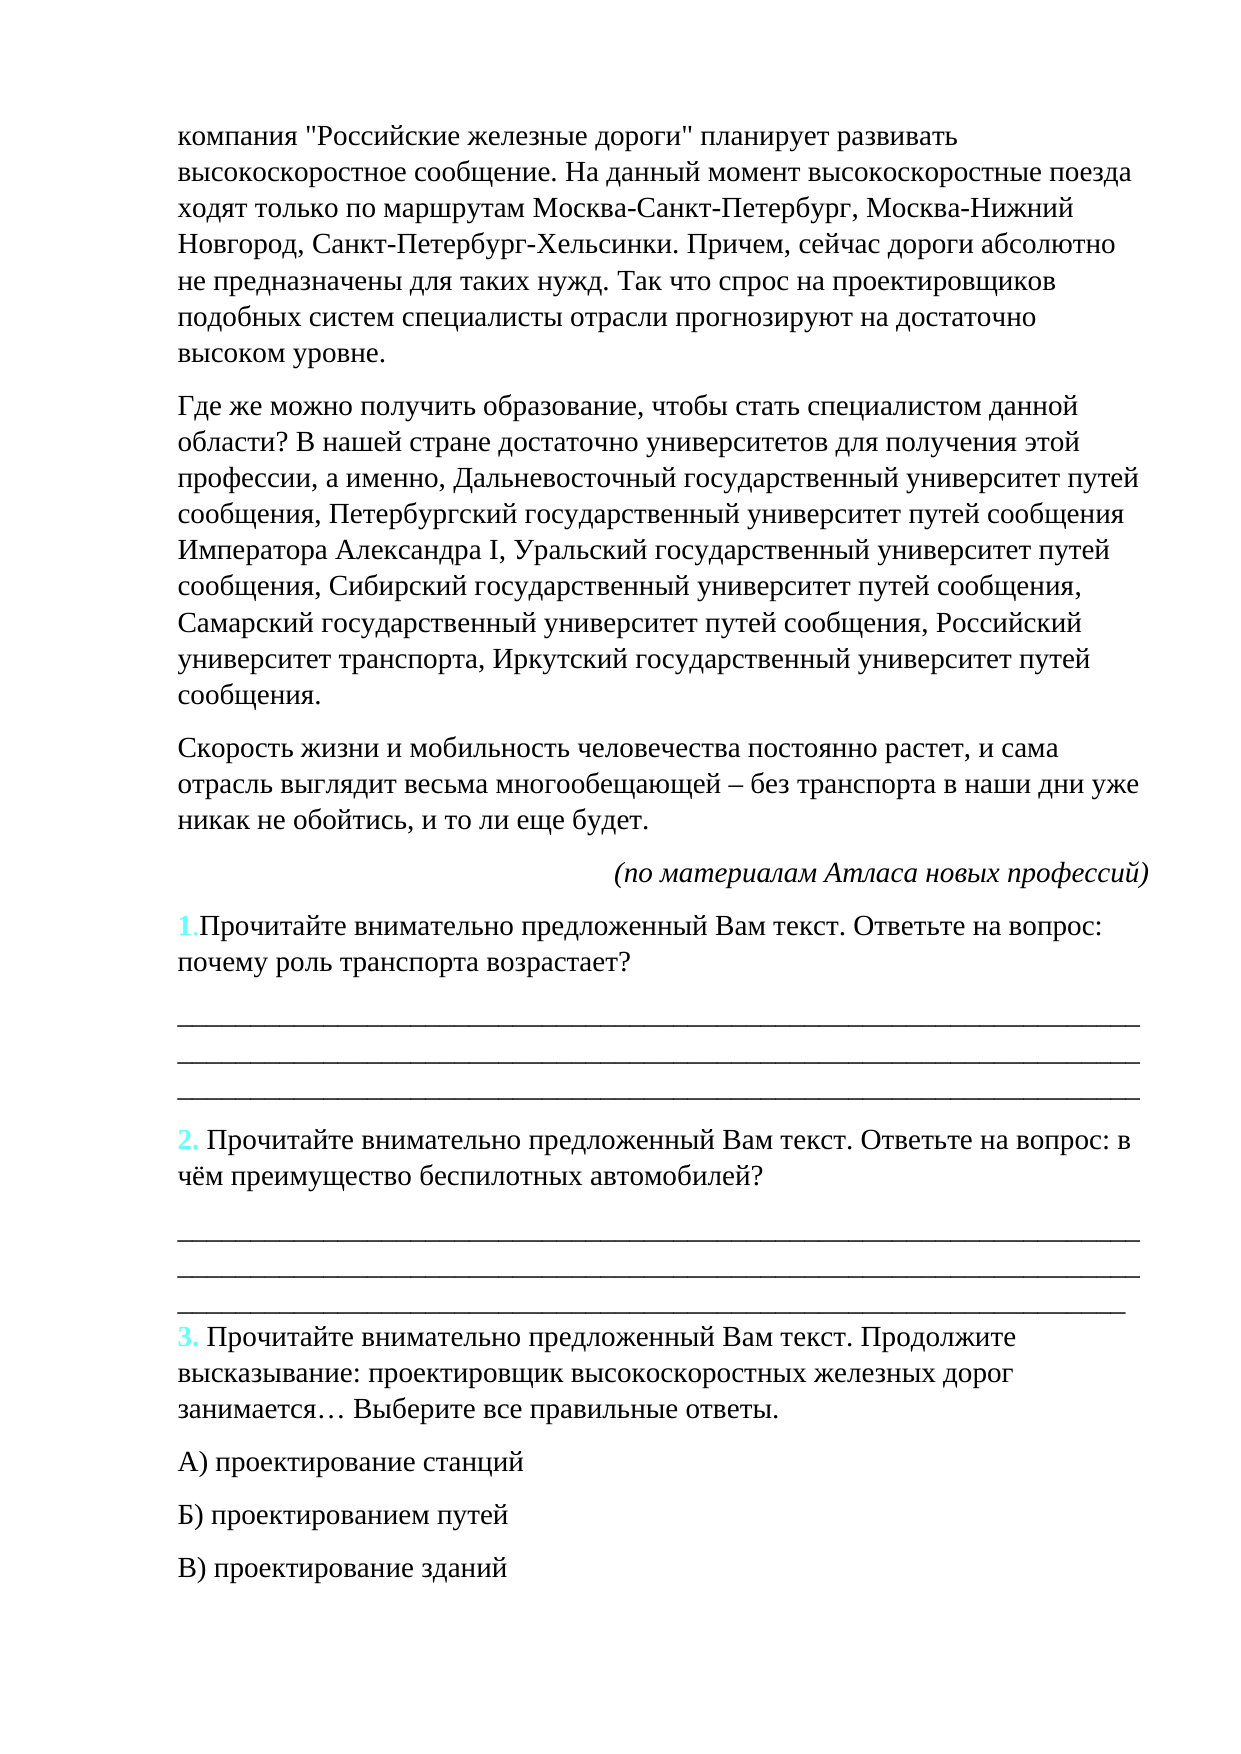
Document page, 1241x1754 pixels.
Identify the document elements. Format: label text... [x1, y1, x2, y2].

text (по материалам Атласа новых профессий) [177, 855, 1152, 888]
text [177, 118, 1152, 368]
text 1.Прочитайте внимательно предложенный Вам текст. Ответьте на вопрос: почему роль транспорта возрастает? [177, 908, 1152, 977]
text Скорость жизни и мобильность человечества постоянно растет, и сама отрасль выглядит весьма многообещающей – без транспорта в наши дни уже никак не обойтись, и то ли еще будет. [177, 730, 1152, 836]
text ______________________________________________________________________________________________________________________________________________________________________________________________________ [177, 997, 1152, 1102]
text А) проектирование станций [177, 1444, 1152, 1478]
text _____________________________________________________________________________________________________________________________________________________________________________________________________ 3. Прочитайте внимательно предложенный Вам текст. Продолжите высказывание: проектировщик высокоскоростных железных дорог занимается… Выберите все правильные ответы. [177, 1211, 1152, 1425]
text Б) проектированием путей [177, 1497, 1152, 1531]
text В) проектирование зданий [177, 1550, 1152, 1583]
text 2. Прочитайте внимательно предложенный Вам текст. Ответьте на вопрос: в чём преимущество беспилотных автомобилей? [177, 1122, 1152, 1191]
text Где же можно получить образование, чтобы стать специалистом данной области? В нашей стране достаточно университетов для получения этой профессии, а именно, Дальневосточный государственный университет путей сообщения, Петербургский государственный университет путей сообщения Императора Александра I, Уральский государственный университет путей сообщения, Сибирский государственный университет путей сообщения, Самарский государственный университет путей сообщения, Российский университет транспорта, Иркутский государственный университет путей сообщения. [177, 388, 1152, 711]
